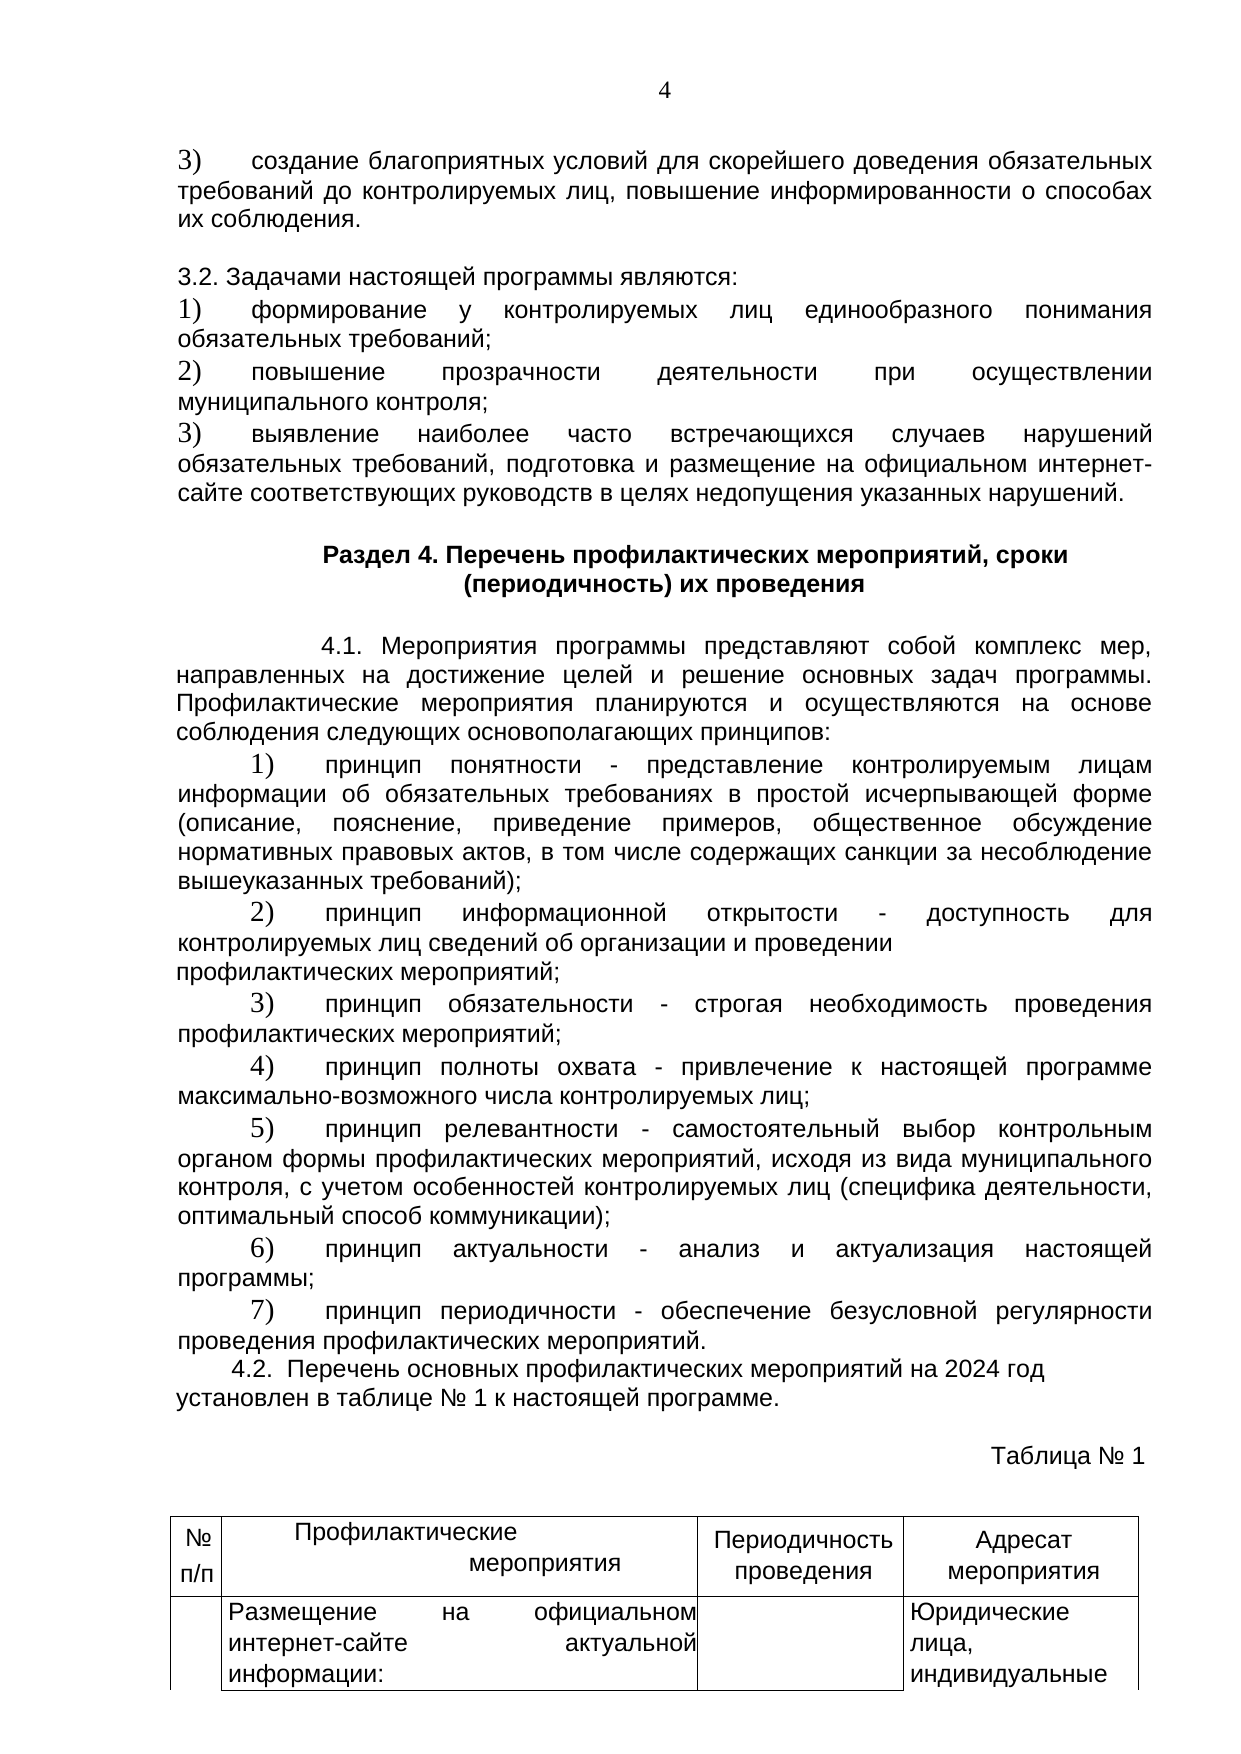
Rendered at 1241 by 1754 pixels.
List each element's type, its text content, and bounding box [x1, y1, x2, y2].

table_header Периодичность проведения [698, 1517, 903, 1596]
table_header № п/п [171, 1517, 221, 1596]
list принцип релевантности - самостоятельный выбор контрольным органом формы профилактических мероприятий, исходя из вида муниципального контроля, с учетом особенностей контролируемых лиц (специфика деятельности, оптимальный способ коммуникации); [177, 1110, 1153, 1230]
list принцип полноты охвата - привлечение к настоящей программе максимально-возможного числа контролируемых лиц; [177, 1048, 1153, 1110]
list создание благоприятных условий для скорейшего доведения обязательных требований до контролируемых лиц, повышение информированности о способах их соблюдения. [177, 142, 1153, 233]
text установлен в таблице № 1 к настоящей программе. [176, 1383, 1153, 1412]
text 4.2. Перечень основных профилактических мероприятий на 2024 год [176, 1354, 1153, 1383]
table_cell [171, 1597, 221, 1690]
list принцип информационной открытости - доступность для контролируемых лиц сведений об организации и проведении [177, 894, 1153, 957]
text Таблица № 1 [664, 1441, 1153, 1469]
table_cell [698, 1597, 903, 1690]
text 3.2. Задачами настоящей программы являются: [177, 262, 1153, 291]
list принцип обязательности - строгая необходимость проведения профилактических мероприятий; [177, 986, 1153, 1048]
table_header Адресат мероприятия [904, 1517, 1138, 1596]
text (периодичность) их проведения [177, 569, 1152, 597]
table_header Профилактические мероприятия [222, 1517, 697, 1596]
list принцип периодичности - обеспечение безусловной регулярности проведения профилактических мероприятий. [177, 1292, 1153, 1354]
list формирование у контролируемых лиц единообразного понимания обязательных требований; [177, 291, 1153, 353]
text 4.1. Мероприятия программы представляют собой комплекс мер, направленных на достижение целей и решение основных задач программы. Профилактические мероприятия планируются и осуществляются на основе соблюдения следующих основополагающих принципов: [176, 631, 1153, 746]
table_cell Размещение на официальном интернет-сайте актуальной информации: [222, 1597, 697, 1690]
text Раздел 4. Перечень профилактических мероприятий, сроки [177, 540, 1151, 569]
list принцип актуальности - анализ и актуализация настоящей программы; [177, 1230, 1153, 1292]
list принцип понятности - представление контролируемым лицам информации об обязательных требованиях в простой исчерпывающей форме (описание, пояснение, приведение примеров, общественное обсуждение нормативных правовых актов, в том числе содержащих санкции за несоблюдение вышеуказанных требований); [177, 746, 1153, 894]
text профилактических мероприятий; [176, 957, 1153, 986]
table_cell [904, 1597, 1138, 1690]
list выявление наиболее часто встречающихся случаев нарушений обязательных требований, подготовка и размещение на официальном интернет-сайте соответствующих руководств в целях недопущения указанных нарушений. [177, 415, 1153, 506]
list повышение прозрачности деятельности при осуществлении муниципального контроля; [177, 353, 1153, 415]
